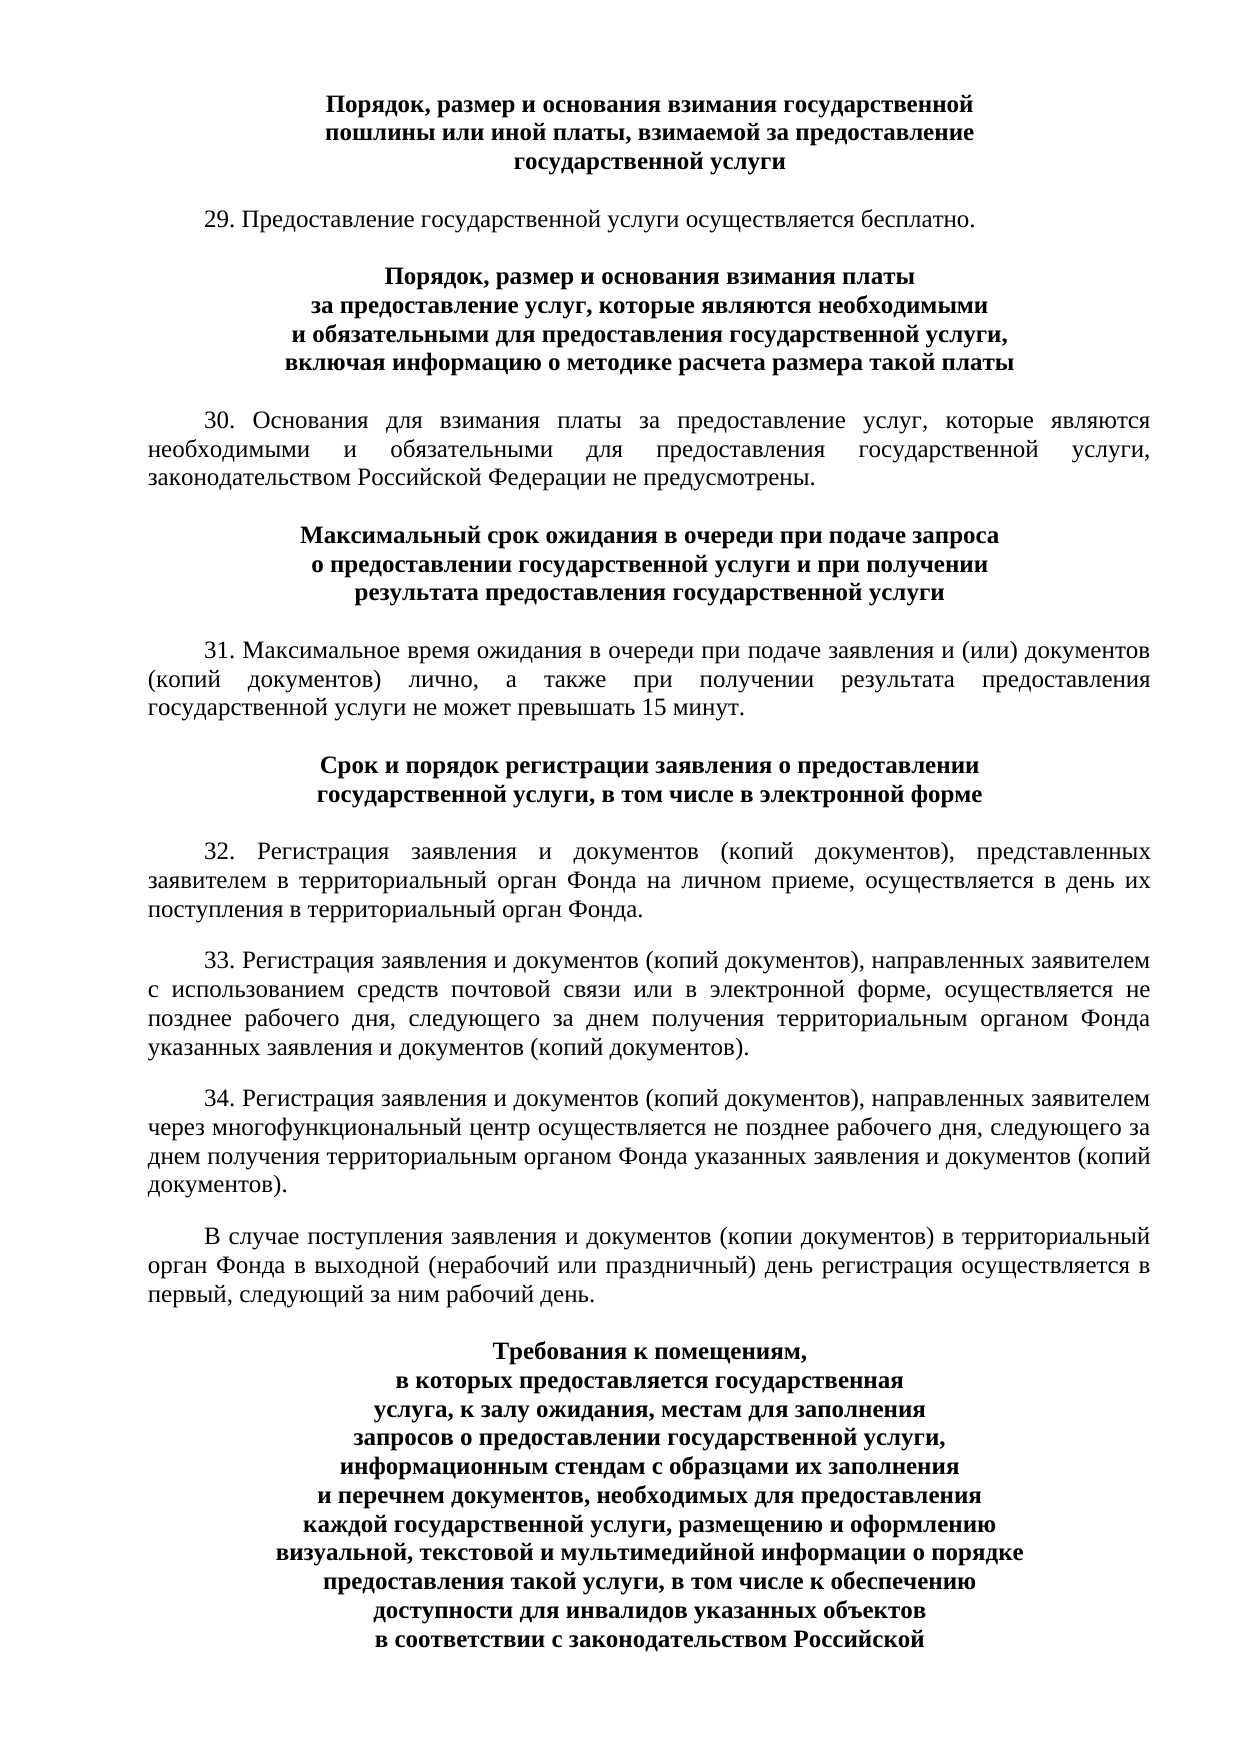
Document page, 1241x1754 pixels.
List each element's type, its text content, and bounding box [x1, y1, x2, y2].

title услуга, к залу ожидания, местам для заполнения [148, 1394, 1152, 1422]
title в соответствии с законодательством Российской [148, 1624, 1152, 1652]
title предоставления такой услуги, в том числе к обеспечению [148, 1566, 1152, 1595]
title и обязательными для предоставления государственной услуги, [148, 319, 1152, 347]
title Требования к помещениям, [148, 1336, 1152, 1365]
title и перечнем документов, необходимых для предоставления [148, 1480, 1152, 1509]
text 30. Основания для взимания платы за предоставление услуг, которые являются необходимыми и обязательными для предоставления государственной услуги, законодательством Российской Федерации не предусмотрены. [148, 405, 1152, 491]
title запросов о предоставлении государственной услуги, [148, 1422, 1152, 1451]
title визуальной, текстовой и мультимедийной информации о порядке [148, 1537, 1152, 1566]
title в которых предоставляется государственная [148, 1365, 1152, 1394]
title Порядок, размер и основания взимания платы [148, 261, 1152, 290]
title результата предоставления государственной услуги [148, 577, 1152, 606]
title каждой государственной услуги, размещению и оформлению [148, 1509, 1152, 1537]
title пошлины или иной платы, взимаемой за предоставление [148, 117, 1152, 146]
title государственной услуги [148, 146, 1152, 175]
title Порядок, размер и основания взимания государственной [148, 89, 1152, 117]
title Максимальный срок ожидания в очереди при подаче запроса [148, 520, 1152, 549]
title за предоставление услуг, которые являются необходимыми [148, 290, 1152, 319]
title государственной услуги, в том числе в электронной форме [148, 779, 1152, 807]
title доступности для инвалидов указанных объектов [148, 1595, 1152, 1624]
text 34. Регистрация заявления и документов (копий документов), направленных заявителем через многофункциональный центр осуществляется не позднее рабочего дня, следующего за днем получения территориальным органом Фонда указанных заявления и документов (копий документов). [148, 1083, 1152, 1198]
text 29. Предоставление государственной услуги осуществляется бесплатно. [148, 204, 1152, 232]
text 31. Максимальное время ожидания в очереди при подаче заявления и (или) документов (копий документов) лично, а также при получении результата предоставления государственной услуги не может превышать 15 минут. [148, 635, 1152, 721]
title Срок и порядок регистрации заявления о предоставлении [148, 750, 1152, 779]
title информационным стендам с образцами их заполнения [148, 1451, 1152, 1480]
text 32. Регистрация заявления и документов (копий документов), представленных заявителем в территориальный орган Фонда на личном приеме, осуществляется в день их поступления в территориальный орган Фонда. [148, 836, 1152, 922]
title включая информацию о методике расчета размера такой платы [148, 347, 1152, 376]
title о предоставлении государственной услуги и при получении [148, 549, 1152, 577]
text 33. Регистрация заявления и документов (копий документов), направленных заявителем с использованием средств почтовой связи или в электронной форме, осуществляется не позднее рабочего дня, следующего за днем получения территориальным органом Фонда указанных заявления и документов (копий документов). [148, 945, 1152, 1060]
text В случае поступления заявления и документов (копии документов) в территориальный орган Фонда в выходной (нерабочий или праздничный) день регистрация осуществляется в первый, следующий за ним рабочий день. [148, 1221, 1152, 1307]
